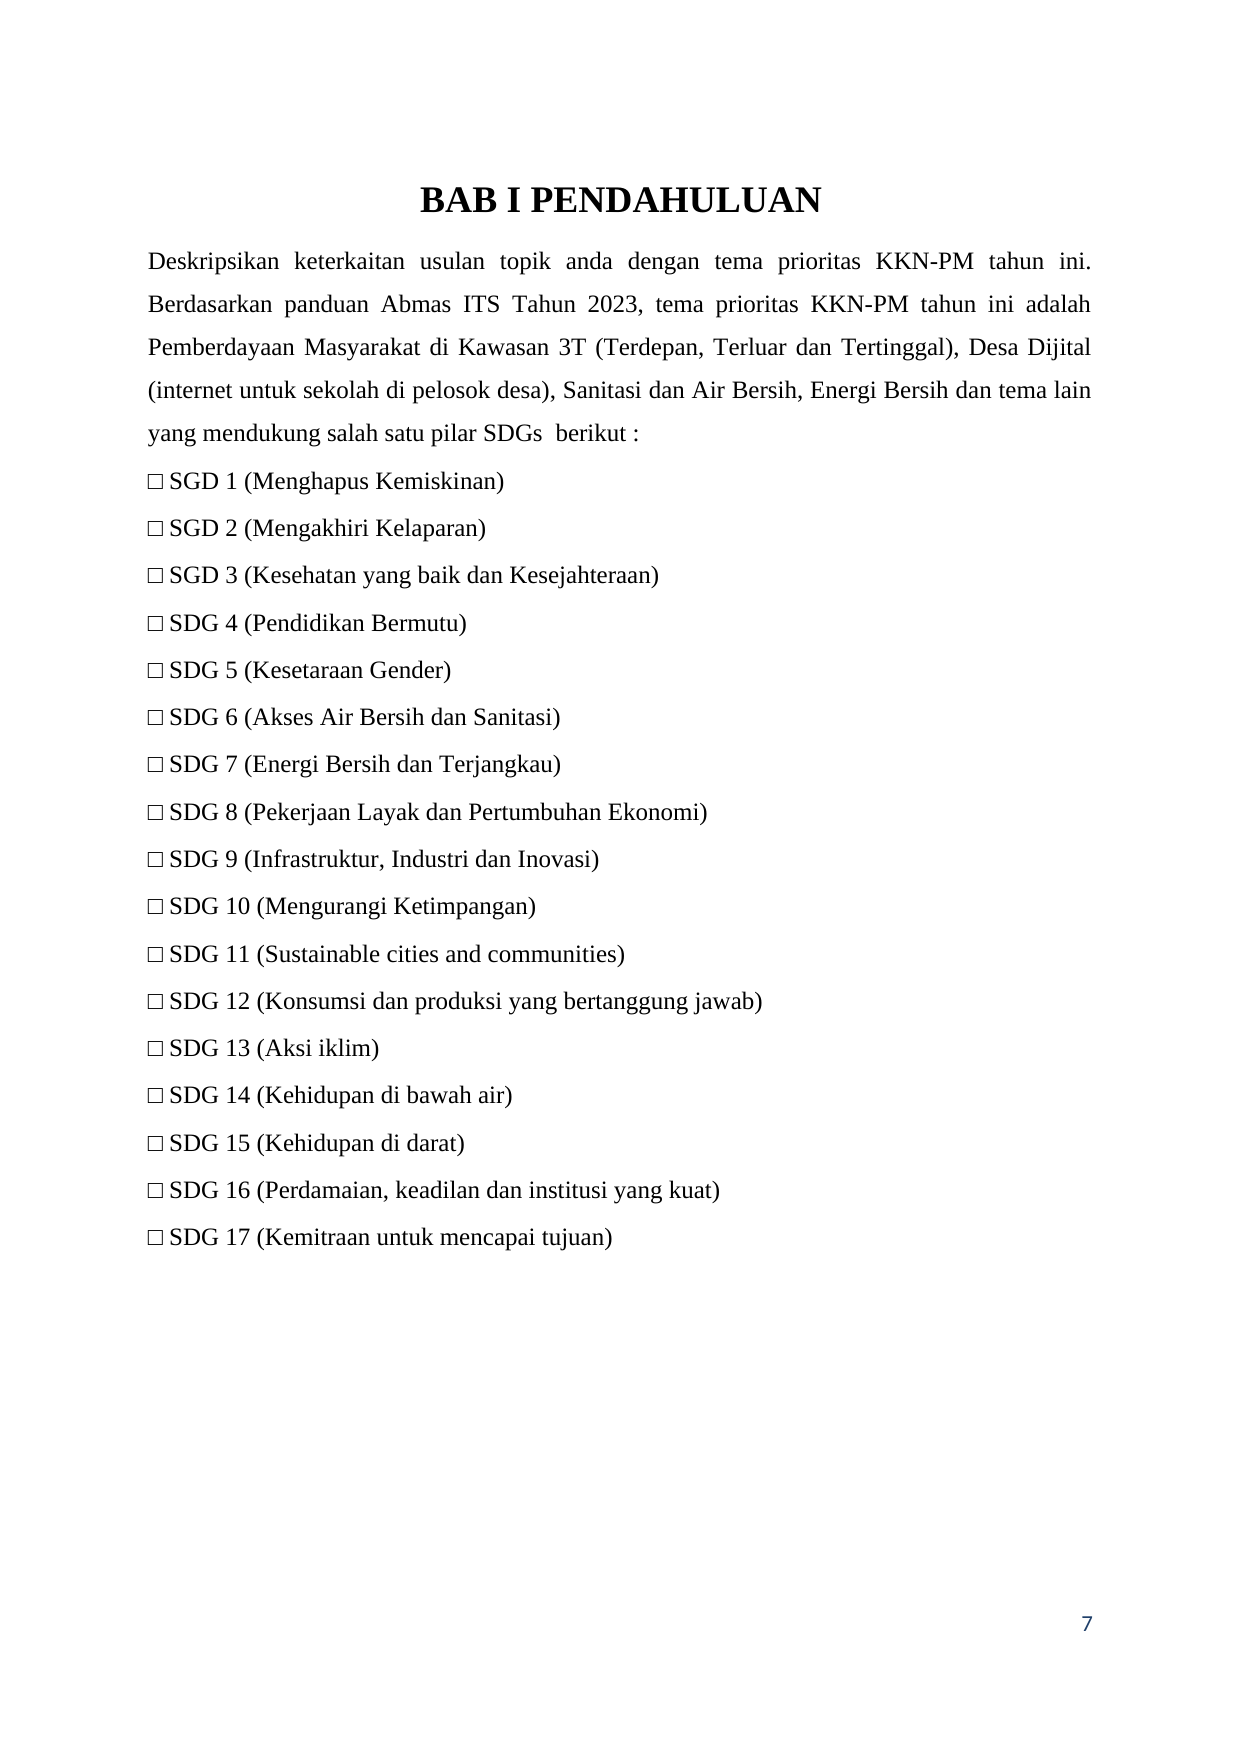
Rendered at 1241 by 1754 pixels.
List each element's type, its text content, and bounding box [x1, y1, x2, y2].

subtitle BAB I PENDAHULUAN [149, 177, 1092, 220]
subtitle □ SDG 14 (Kehidupan di bawah air) [148, 1081, 1092, 1109]
subtitle □ SDG 11 (Sustainable cities and communities) [148, 939, 1092, 967]
subtitle □ SDG 17 (Kemitraan untuk mencapai tujuan) [148, 1222, 1092, 1251]
subtitle □ SDG 5 (Kesetaraan Gender) [148, 655, 1092, 684]
subtitle □ SDG 15 (Kehidupan di darat) [148, 1128, 1092, 1157]
subtitle □ SDG 10 (Mengurangi Ketimpangan) [148, 891, 1092, 920]
subtitle □ SDG 16 (Perdamaian, keadilan dan institusi yang kuat) [148, 1175, 1092, 1204]
subtitle □ SDG 7 (Energi Bersih dan Terjangkau) [148, 749, 1092, 778]
subtitle □ SDG 12 (Konsumsi dan produksi yang bertanggung jawab) [148, 986, 1092, 1015]
subtitle □ SDG 6 (Akses Air Bersih dan Sanitasi) [148, 702, 1092, 731]
subtitle □ SDG 13 (Aksi iklim) [148, 1033, 1092, 1062]
subtitle □ SGD 3 (Kesehatan yang baik dan Kesejahteraan) [148, 560, 1092, 589]
subtitle □ SDG 8 (Pekerjaan Layak dan Pertumbuhan Ekonomi) [148, 797, 1092, 826]
subtitle Deskripsikan keterkaitan usulan topik anda dengan tema prioritas KKN-PM tahun ini. Berdasarkan panduan Abmas ITS Tahun 2023, tema prioritas KKN-PM tahun ini adalah Pemberdayaan Masyarakat di Kawasan 3T (Terdepan, Terluar dan Tertinggal), Desa Dijital (internet untuk sekolah di pelosok desa), Sanitasi dan Air Bersih, Energi Bersih dan tema lain yang mendukung salah satu pilar SDGs berikut : [148, 246, 1092, 447]
subtitle □ SGD 1 (Menghapus Kemiskinan) [148, 466, 1092, 494]
subtitle □ SDG 9 (Infrastruktur, Industri dan Inovasi) [148, 844, 1092, 873]
subtitle □ SGD 2 (Mengakhiri Kelaparan) [148, 513, 1092, 542]
subtitle □ SDG 4 (Pendidikan Bermutu) [148, 608, 1092, 636]
